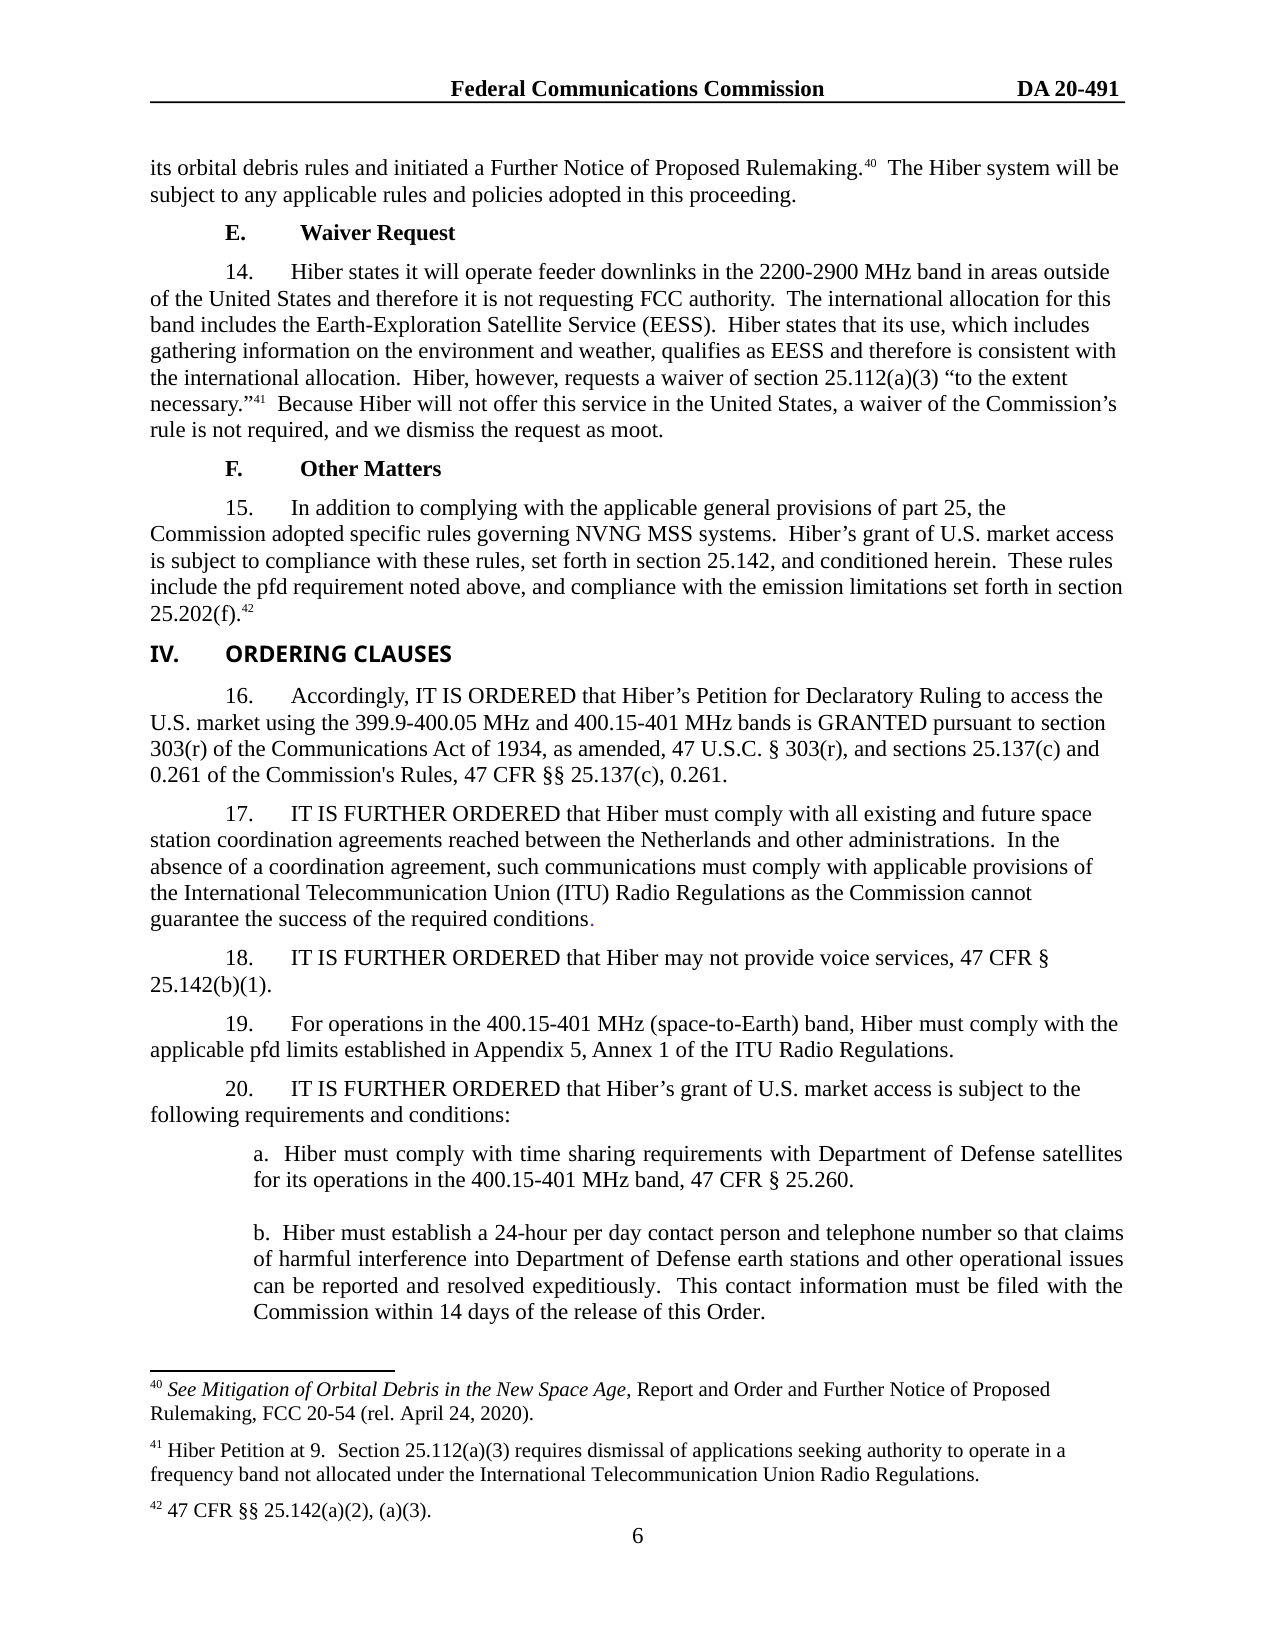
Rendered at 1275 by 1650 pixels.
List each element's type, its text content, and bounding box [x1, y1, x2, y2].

subtitle ORDERING clauses [150, 638, 1125, 670]
text Hiber states it will operate feeder downlinks in the 2200-2900 MHz band in areas outside of the United States and therefore it is not requesting FCC authority. The international allocation for this band includes the Earth-Exploration Satellite Service (EESS). Hiber states that its use, which includes gathering information on the environment and weather, qualifies as EESS and therefore is consistent with the international allocation. Hiber, however, requests a waiver of section 25.112(a)(3) “to the extent necessary.” Because Hiber will not offer this service in the United States, a waiver of the Commission’s rule is not required, and we dismiss the request as moot. [150, 258, 1125, 443]
list a. Hiber must comply with time sharing requirements with Department of Defense satellites for its operations in the 400.15-401 MHz band, 47 CFR § 25.260. [253, 1140, 1125, 1193]
text Accordingly, IT IS ORDERED that Hiber’s Petition for Declaratory Ruling to access the U.S. market using the 399.9-400.05 MHz and 400.15-401 MHz bands is GRANTED pursuant to section 303(r) of the Communications Act of 1934, as amended, 47 U.S.C. § 303(r), and sections 25.137(c) and 0.261 of the Commission's Rules, 47 CFR §§ 25.137(c), 0.261. [150, 682, 1125, 788]
text Hiber submitted a detailed description of its orbital debris mitigation plan covering all of its proposed satellites. We find that Hiber has undertaken sufficient measures concerning mitigation of orbital debris, including the planned addition of propulsion for purposes of collision avoidance to its satellites beginning with the third satellite deployed. We also note that the Commission recently updated its orbital debris rules and initiated a Further Notice of Proposed Rulemaking. The Hiber system will be subject to any applicable rules and policies adopted in this proceeding. [150, 154, 1125, 207]
text IT IS FURTHER ORDERED that Hiber must comply with all existing and future space station coordination agreements reached between the Netherlands and other administrations. In the absence of a coordination agreement, such communications must comply with applicable provisions of the International Telecommunication Union (ITU) Radio Regulations as the Commission cannot guarantee the success of the required conditions. [150, 800, 1125, 932]
text In addition to complying with the applicable general provisions of part 25, the Commission adopted specific rules governing NVNG MSS systems. Hiber’s grant of U.S. market access is subject to compliance with these rules, set forth in section 25.142, and conditioned herein. These rules include the pfd requirement noted above, and compliance with the emission limitations set forth in section 25.202(f). [150, 494, 1125, 626]
text IT IS FURTHER ORDERED that Hiber’s grant of U.S. market access is subject to the following requirements and conditions: [150, 1075, 1125, 1127]
text IT IS FURTHER ORDERED that Hiber may not provide voice services, 47 CFR § 25.142(b)(1). [150, 944, 1125, 997]
subtitle Other Matters [225, 455, 1125, 482]
text b. Hiber must establish a 24-hour per day contact person and telephone number so that claims of harmful interference into Department of Defense earth stations and other operational issues can be reported and resolved expeditiously. This contact information must be filed with the Commission within 14 days of the release of this Order. [253, 1219, 1125, 1324]
text For operations in the 400.15-401 MHz (space-to-Earth) band, Hiber must comply with the applicable pfd limits established in Appendix 5, Annex 1 of the ITU Radio Regulations. [150, 1009, 1125, 1062]
subtitle Waiver Request [225, 219, 1125, 246]
